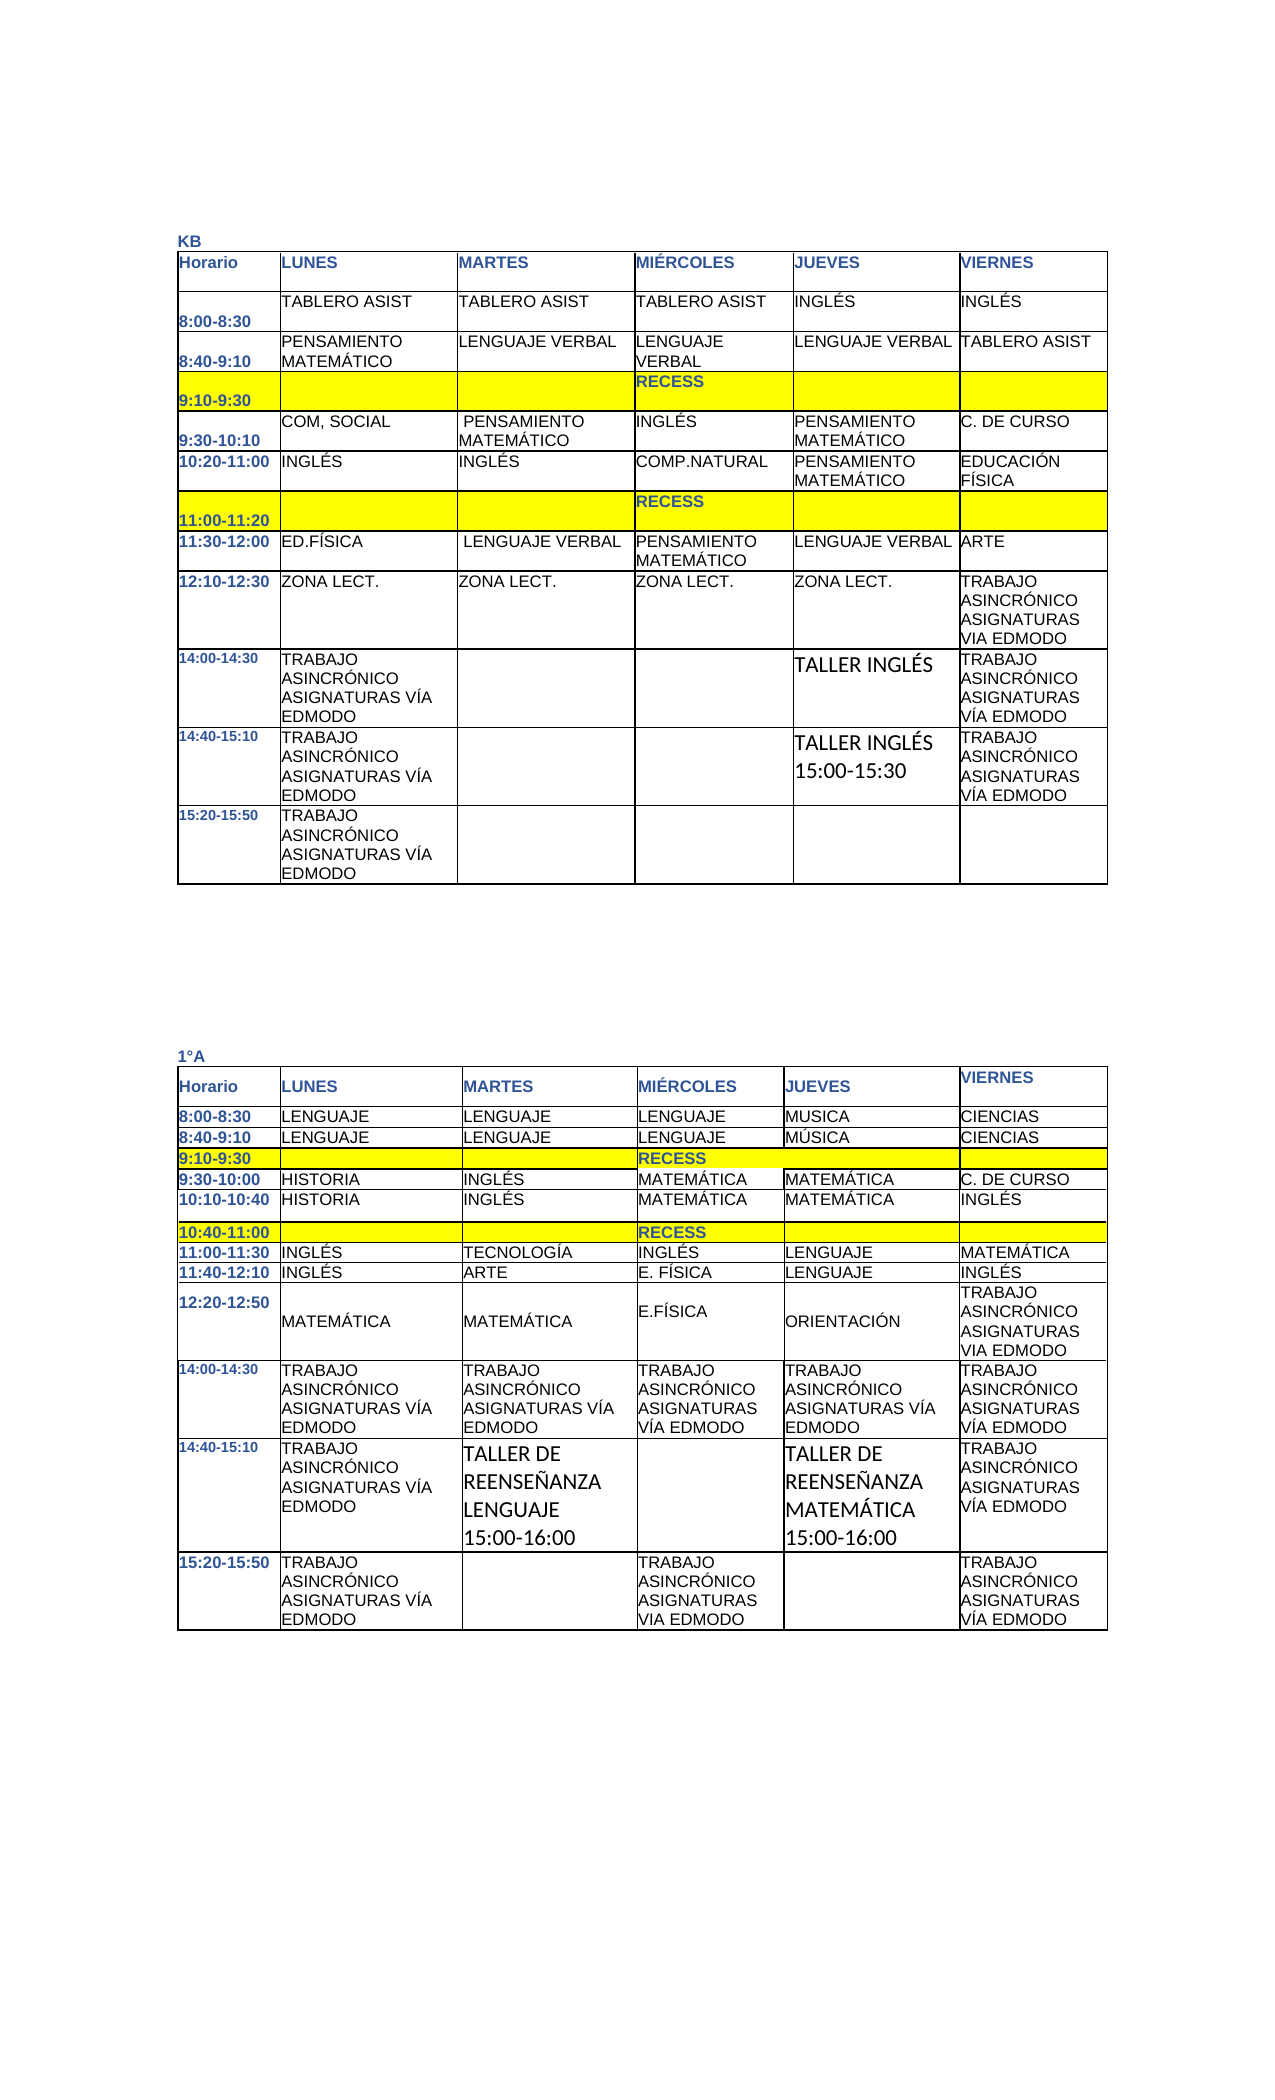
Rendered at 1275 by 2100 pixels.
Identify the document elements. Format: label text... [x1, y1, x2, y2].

table_cell CIENCIAS [961, 1107, 1107, 1126]
table_cell MATEMÁTICA [960, 1242, 1107, 1262]
table_cell ZONA LECT. [636, 572, 793, 648]
table_cell [794, 372, 959, 410]
table_cell 9:30-10:00 [179, 1170, 280, 1189]
table_cell C. DE CURSO [961, 412, 1107, 450]
table_cell TABLERO ASIST [961, 332, 1107, 371]
table_cell COM, SOCIAL [281, 412, 457, 450]
text KB [177, 232, 1098, 251]
table_cell TRABAJO ASINCRÓNICO ASIGNATURAS VÍA EDMODO [281, 1439, 462, 1551]
table_cell LENGUAJE VERBAL [458, 332, 634, 371]
table_cell MATEMÁTICA [463, 1283, 637, 1360]
table_cell INGLÉS [281, 1243, 462, 1262]
table_cell LENGUAJE [785, 1243, 959, 1262]
table_cell PENSAMIENTO MATEMÁTICO [636, 532, 793, 570]
table_cell ZONA LECT. [458, 572, 634, 648]
table_cell TALLER DE REENSEÑANZA LENGUAJE 15:00-16:00 [463, 1439, 637, 1551]
table_cell 8:40-9:10 [179, 332, 280, 371]
table_cell TRABAJO ASINCRÓNICO ASIGNATURAS VIA EDMODO [961, 572, 1107, 648]
table_cell [458, 650, 634, 726]
table_cell PENSAMIENTO MATEMÁTICO [458, 412, 634, 450]
table_cell TECNOLOGÍA [463, 1243, 637, 1262]
table_cell INGLÉS [458, 452, 634, 490]
table_cell ARTE [463, 1263, 637, 1282]
table_cell 10:20-11:00 [179, 452, 280, 490]
table_cell 11:30-12:00 [179, 532, 280, 570]
table_cell MUSICA [785, 1107, 959, 1126]
table_cell 10:40-11:00 [178, 1221, 280, 1242]
table_cell [794, 492, 959, 530]
table_cell LENGUAJE VERBAL [794, 532, 959, 570]
table_cell TRABAJO ASINCRÓNICO ASIGNATURAS VÍA EDMODO [961, 728, 1107, 805]
table_cell E.FÍSICA [638, 1283, 784, 1360]
table_cell TRABAJO ASINCRÓNICO ASIGNATURAS VIA EDMODO [638, 1553, 783, 1629]
table_header MARTES [463, 1067, 637, 1106]
table_cell E. FÍSICA [638, 1263, 784, 1282]
table_cell [463, 1149, 637, 1168]
table_cell INGLÉS [281, 452, 457, 490]
table_cell ARTE [961, 532, 1107, 570]
table_cell TRABAJO ASINCRÓNICO ASIGNATURAS VÍA EDMODO [961, 650, 1107, 726]
table_cell TABLERO ASIST [281, 292, 457, 331]
table_cell TABLERO ASIST [458, 292, 634, 331]
table_cell MATEMÁTICA [281, 1283, 462, 1360]
table_header VIERNES [961, 252, 1107, 291]
table_cell [458, 728, 634, 805]
table_cell TALLER DE REENSEÑANZA MATEMÁTICA 15:00-16:00 [785, 1439, 959, 1551]
table_cell [960, 1221, 1107, 1242]
table_cell LENGUAJE VERBAL [636, 332, 793, 371]
table_cell C. DE CURSO [961, 1170, 1107, 1189]
table_cell INGLÉS [463, 1170, 637, 1189]
table_cell [636, 806, 793, 883]
table_cell MATEMÁTICA [785, 1190, 959, 1221]
table_cell LENGUAJE [281, 1128, 462, 1147]
table_cell ED.FÍSICA [281, 532, 457, 570]
table_cell MATEMÁTICA [638, 1168, 783, 1189]
table_cell TRABAJO ASINCRÓNICO ASIGNATURAS VÍA EDMODO [281, 1553, 462, 1629]
table_cell ZONA LECT. [794, 572, 959, 648]
table_cell [785, 1553, 959, 1629]
table_cell TRABAJO ASINCRÓNICO ASIGNATURAS VÍA EDMODO [961, 1360, 1107, 1437]
table_cell 15:20-15:50 [179, 806, 280, 883]
table_cell 11:00-11:30 [178, 1242, 280, 1262]
table_header LUNES [281, 1067, 462, 1106]
table_cell 11:40-12:10 [178, 1262, 280, 1282]
table_cell ORIENTACIÓN [785, 1283, 959, 1360]
table_cell TALLER INGLÉS [794, 650, 959, 726]
table_cell INGLÉS [960, 1262, 1107, 1282]
table_cell HISTORIA [281, 1190, 462, 1221]
table_cell 8:00-8:30 [179, 292, 280, 331]
table_cell HISTORIA [281, 1170, 462, 1189]
table_cell 12:10-12:30 [179, 572, 280, 648]
table_cell ZONA LECT. [281, 572, 457, 648]
table_cell TRABAJO ASINCRÓNICO ASIGNATURAS VÍA EDMODO [281, 650, 457, 726]
table_cell [281, 492, 457, 530]
table_cell RECESS [638, 1223, 784, 1242]
table_cell TRABAJO ASINCRÓNICO ASIGNATURAS VÍA EDMODO [785, 1361, 959, 1437]
table_header Horario [179, 1067, 280, 1106]
table_cell 9:30-10:10 [179, 412, 280, 450]
table_cell MATEMÁTICA [785, 1170, 959, 1189]
table_cell INGLÉS [961, 292, 1107, 331]
table_cell 9:10-9:30 [179, 372, 280, 410]
table_cell [636, 728, 793, 805]
table_cell [961, 1149, 1107, 1168]
table_header JUEVES [785, 1067, 959, 1106]
table_cell LENGUAJE [785, 1263, 959, 1282]
table_cell RECESS [638, 1149, 784, 1168]
table_cell LENGUAJE VERBAL [458, 532, 634, 570]
table_cell TRABAJO ASINCRÓNICO ASIGNATURAS VÍA EDMODO [281, 1361, 462, 1437]
table_header LUNES [281, 252, 457, 291]
table_header VIERNES [961, 1067, 1107, 1106]
table_cell [785, 1223, 959, 1242]
table_cell [458, 492, 634, 530]
table_cell TRABAJO ASINCRÓNICO ASIGNATURAS VÍA EDMODO [281, 728, 457, 805]
table_cell 15:20-15:50 [179, 1553, 280, 1629]
table_cell LENGUAJE [463, 1107, 637, 1126]
table_cell 14:40-15:10 [179, 728, 280, 805]
table_cell 10:10-10:40 [178, 1190, 280, 1221]
table_cell [458, 372, 634, 410]
table_header JUEVES [794, 252, 960, 291]
table_cell [281, 1223, 462, 1242]
table_cell 11:00-11:20 [179, 492, 280, 530]
table_cell [281, 372, 457, 410]
table_cell RECESS [636, 372, 793, 410]
table_cell TRABAJO ASINCRÓNICO ASIGNATURAS VÍA EDMODO [961, 1553, 1107, 1629]
table_header MIÉRCOLES [638, 1067, 783, 1106]
table_cell 14:40-15:10 [179, 1439, 280, 1551]
table_cell LENGUAJE [463, 1128, 637, 1147]
table_cell [784, 1149, 959, 1168]
table_cell 8:40-9:10 [179, 1128, 280, 1147]
table_cell LENGUAJE [281, 1107, 462, 1126]
table_cell [463, 1223, 637, 1242]
table_cell EDUCACIÓN FÍSICA [961, 452, 1107, 490]
table_cell INGLÉS [794, 292, 959, 331]
table_cell [458, 806, 634, 883]
table_cell TRABAJO ASINCRÓNICO ASIGNATURAS VÍA EDMODO [281, 806, 457, 883]
table_cell [794, 806, 959, 883]
table_cell 14:00-14:30 [179, 1361, 280, 1437]
table_cell 14:00-14:30 [179, 650, 280, 726]
table_cell PENSAMIENTO MATEMÁTICO [794, 412, 959, 450]
table_cell 8:00-8:30 [179, 1107, 280, 1126]
table_cell PENSAMIENTO MATEMÁTICO [794, 452, 959, 490]
table_cell [463, 1553, 637, 1629]
table_cell 12:20-12:50 [178, 1282, 280, 1360]
table_cell TRABAJO ASINCRÓNICO ASIGNATURAS VÍA EDMODO [463, 1361, 637, 1437]
table_cell RECESS [636, 492, 793, 530]
table_cell INGLÉS [638, 1243, 784, 1262]
table_cell [281, 1149, 462, 1168]
table_cell INGLÉS [636, 412, 793, 450]
table_header MARTES [458, 252, 635, 291]
table_header MIÉRCOLES [636, 252, 793, 291]
table_cell MÚSICA [785, 1128, 959, 1147]
table_cell INGLÉS [463, 1190, 637, 1221]
table_cell INGLÉS [281, 1263, 462, 1282]
table_header Horario [179, 252, 280, 291]
table_cell LENGUAJE [638, 1107, 783, 1126]
text 1°A [177, 1047, 1098, 1066]
table_cell [638, 1439, 783, 1551]
table_cell TRABAJO ASINCRÓNICO ASIGNATURAS VIA EDMODO [960, 1282, 1107, 1360]
table_cell TALLER INGLÉS 15:00-15:30 [794, 728, 959, 805]
table_cell [961, 372, 1107, 410]
table_cell [961, 492, 1107, 530]
table_cell TRABAJO ASINCRÓNICO ASIGNATURAS VÍA EDMODO [961, 1439, 1107, 1551]
table_cell 9:10-9:30 [179, 1149, 280, 1168]
table_cell MATEMÁTICA [638, 1190, 784, 1221]
table_cell CIENCIAS [961, 1128, 1107, 1147]
table_cell TABLERO ASIST [636, 292, 793, 331]
table_cell COMP.NATURAL [636, 452, 793, 490]
table_cell INGLÉS [960, 1189, 1107, 1221]
table_cell TRABAJO ASINCRÓNICO ASIGNATURAS VÍA EDMODO [638, 1361, 783, 1437]
table_cell [636, 650, 793, 726]
table_cell LENGUAJE [638, 1128, 783, 1147]
table_cell LENGUAJE VERBAL [794, 332, 959, 371]
table_cell [961, 806, 1107, 883]
table_cell PENSAMIENTO MATEMÁTICO [281, 332, 457, 371]
